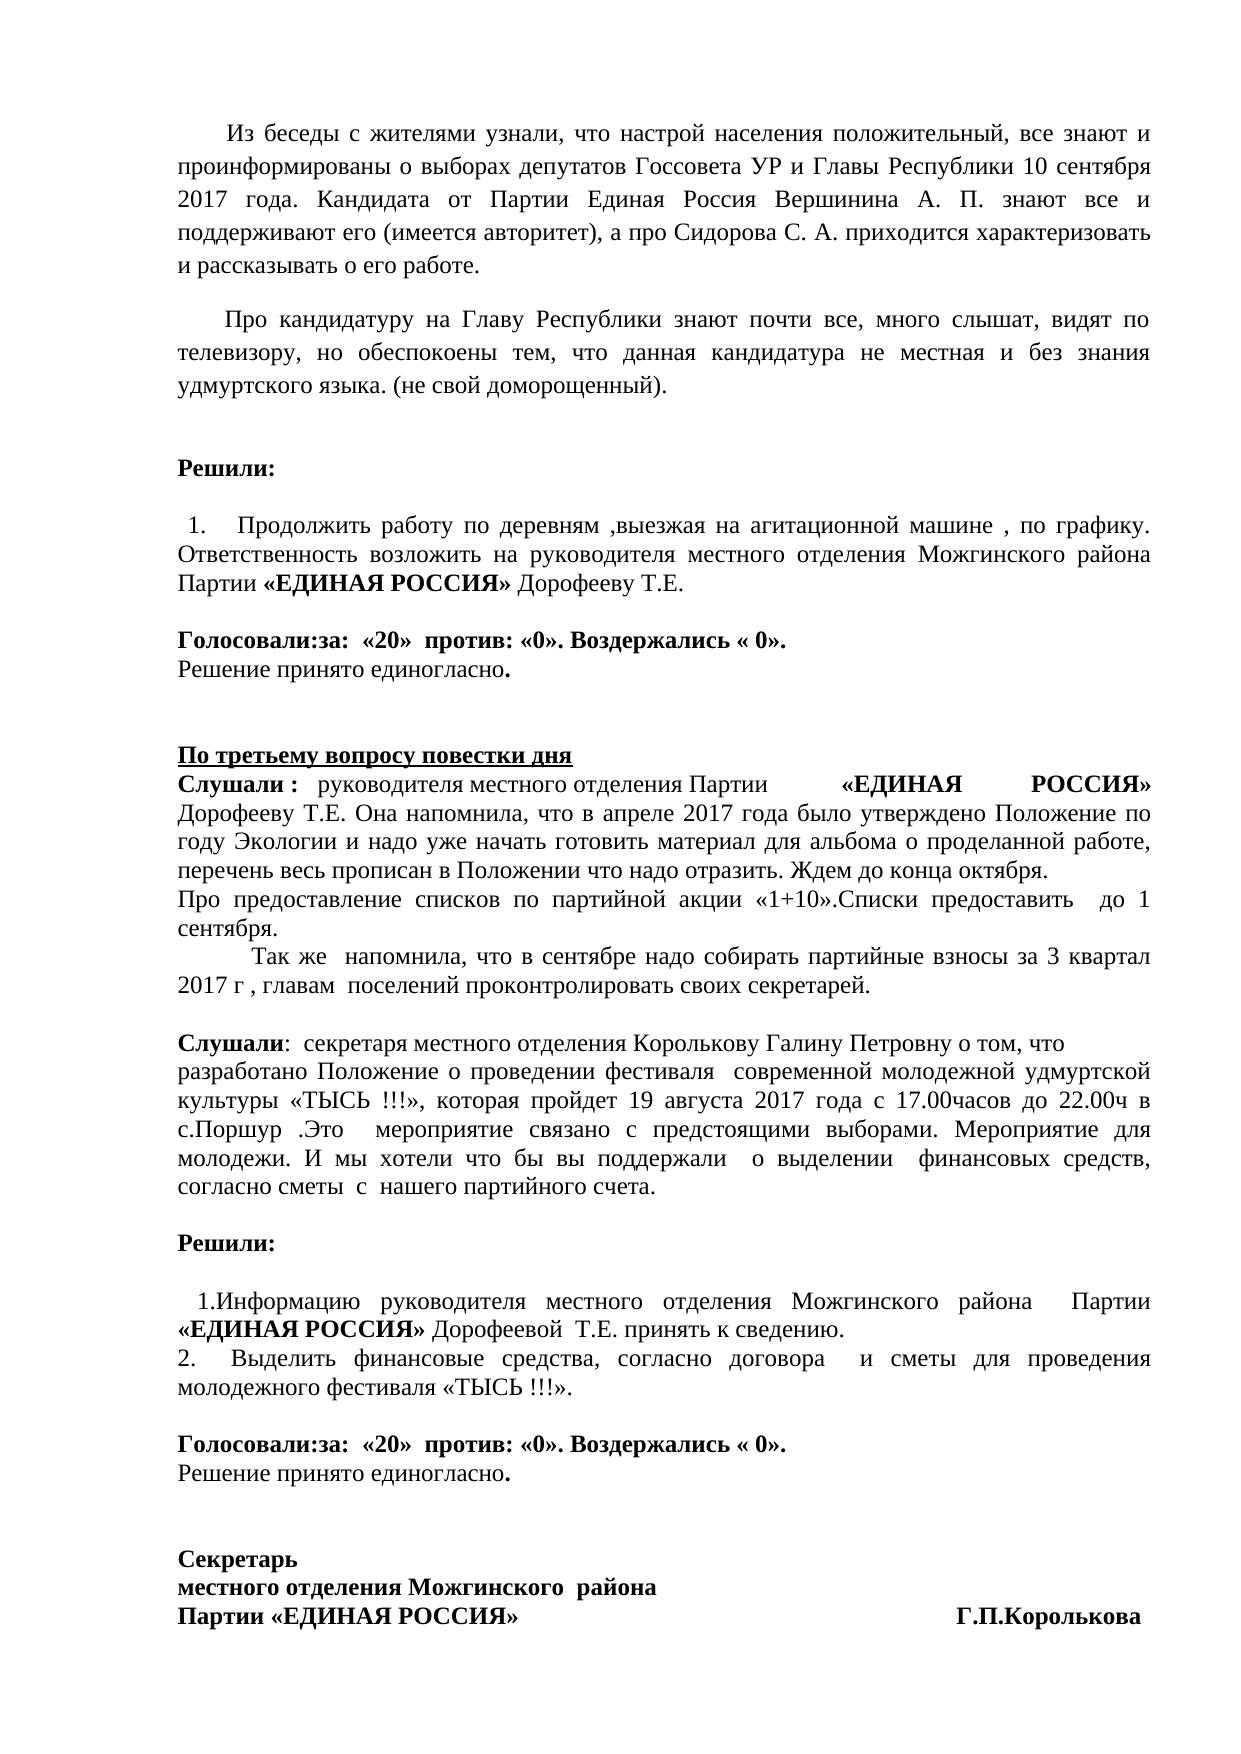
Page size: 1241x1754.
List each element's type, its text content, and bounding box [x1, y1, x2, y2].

text Голосовали:за: «20» против: «0». Воздержались « 0». [177, 625, 1152, 654]
text Секретарь [177, 1516, 1152, 1572]
text 2. Выделить финансовые средства, согласно договора и сметы для проведения молодежного фестиваля «ТЫСЬ !!!». [177, 1343, 1152, 1401]
text Партии «ЕДИНАЯ РОССИЯ» Г.П.Королькова [177, 1601, 1152, 1630]
text Про кандидатуру на Главу Республики знают почти все, много слышат, видят по телевизору, но обеспокоены тем, что данная кандидатура не местная и без знания удмуртского языка. (не свой доморощенный). [177, 304, 1152, 399]
text Решение принято единогласно. [177, 1458, 1115, 1487]
text Слушали : руководителя местного отделения Партии «ЕДИНАЯ РОССИЯ» Дорофееву Т.Е. Она напомнила, что в апреле 2017 года было утверждено Положение по году Экологии и надо уже начать готовить материал для альбома о проделанной работе, перечень весь прописан в Положении что надо отразить. Ждем до конца октября. [177, 769, 1152, 884]
text Решили: [177, 1228, 1152, 1257]
text Решение принято единогласно. [177, 654, 1115, 683]
text Голосовали:за: «20» против: «0». Воздержались « 0». [177, 1429, 1152, 1458]
text Так же напомнила, что в сентябре надо собирать партийные взносы за 3 квартал 2017 г , главам поселений проконтролировать своих секретарей. [177, 941, 1152, 999]
text Слушали: секретаря местного отделения Королькову Галину Петровну о том, что разработано Положение о проведении фестиваля современной молодежной удмуртской культуры «ТЫСЬ !!!», которая пройдет 19 августа 2017 года с 17.00часов до 22.00ч в с.Поршур .Это мероприятие связано с предстоящими выборами. Мероприятие для молодежи. И мы хотели что бы вы поддержали о выделении финансовых средств, согласно сметы с нашего партийного счета. [177, 1028, 1152, 1200]
text 1.Информацию руководителя местного отделения Можгинского района Партии «ЕДИНАЯ РОССИЯ» Дорофеевой Т.Е. принять к сведению. [177, 1286, 1152, 1343]
text Про предоставление списков по партийной акции «1+10».Списки предоставить до 1 сентября. [177, 884, 1152, 941]
text Решили: [177, 453, 1152, 481]
text Из беседы с жителями узнали, что настрой населения положительный, все знают и проинформированы о выборах депутатов Госсовета УР и Главы Республики 10 сентября 2017 года. Кандидата от Партии Единая Россия Вершинина А. П. знают все и поддерживают его (имеется авторитет), а про Сидорова С. А. приходится характеризовать и рассказывать о его работе. [177, 118, 1152, 279]
text По третьему вопросу повестки дня [177, 740, 1152, 769]
text 1. Продолжить работу по деревням ,выезжая на агитационной машине , по графику. Ответственность возложить на руководителя местного отделения Можгинского района Партии «ЕДИНАЯ РОССИЯ» Дорофееву Т.Е. [177, 510, 1152, 596]
text местного отделения Можгинского района [177, 1572, 1152, 1601]
